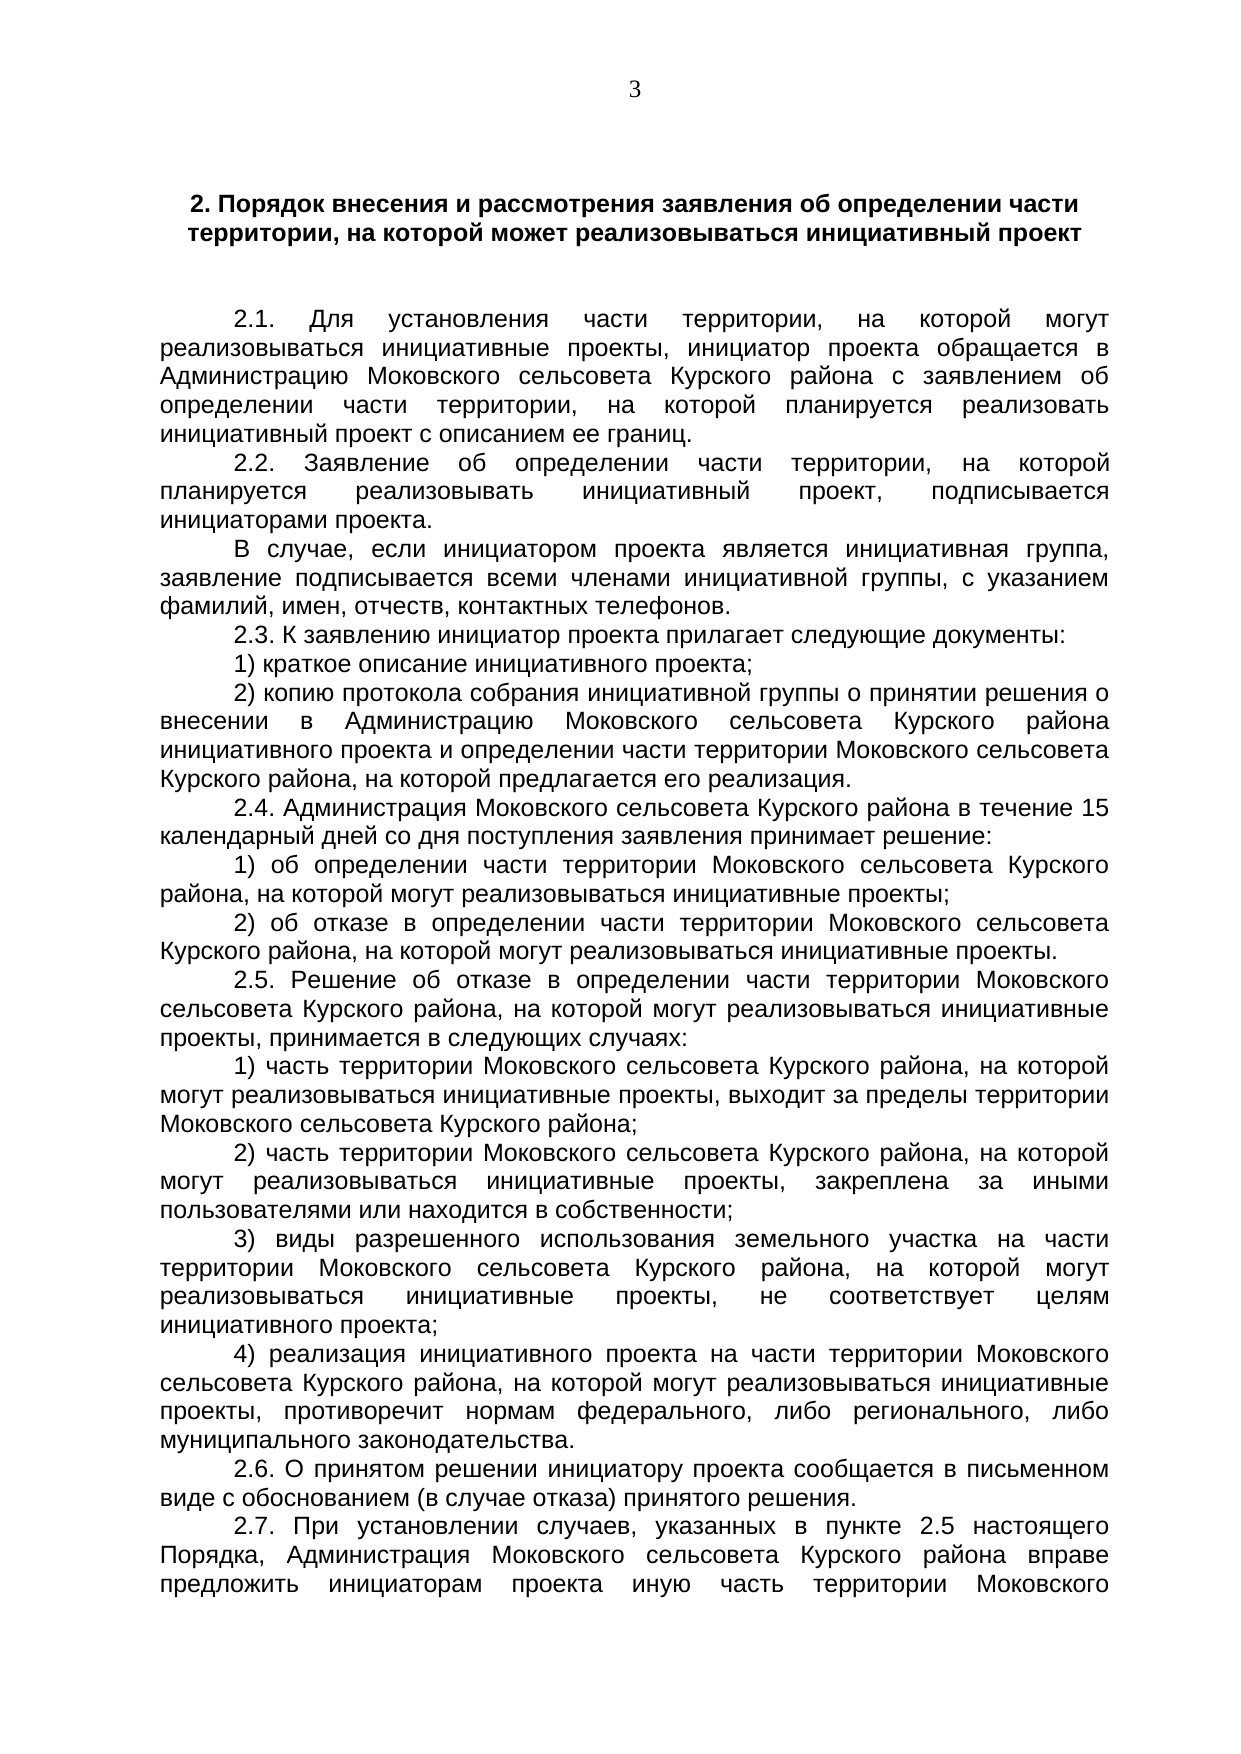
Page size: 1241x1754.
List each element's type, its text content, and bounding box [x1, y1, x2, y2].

text 3) виды разрешенного использования земельного участка на части территории Моковского сельсовета Курского района, на которой могут реализовываться инициативные проекты, не соответствует целям инициативного проекта; [159, 1224, 1110, 1339]
text 4) реализация инициативного проекта на части территории Моковского сельсовета Курского района, на которой могут реализовываться инициативные проекты, противоречит нормам федерального, либо регионального, либо муниципального законодательства. [159, 1339, 1110, 1454]
text 2.3. К заявлению инициатор проекта прилагает следующие документы: [159, 620, 1110, 649]
text 1) краткое описание инициативного проекта; [159, 649, 1110, 678]
text 2.4. Администрация Моковского сельсовета Курского района в течение 15 календарный дней со дня поступления заявления принимает решение: [159, 793, 1110, 850]
text 2.2. Заявление об определении части территории, на которой планируется реализовывать инициативный проект, подписывается инициаторами проекта. [159, 448, 1110, 534]
text 2.1. Для установления части территории, на которой могут реализовываться инициативные проекты, инициатор проекта обращается в Администрацию Моковского сельсовета Курского района с заявлением об определении части территории, на которой планируется реализовать инициативный проект с описанием ее границ. [159, 304, 1110, 448]
text 2.5. Решение об отказе в определении части территории Моковского сельсовета Курского района, на которой могут реализовываться инициативные проекты, принимается в следующих случаях: [159, 965, 1110, 1051]
text 2) об отказе в определении части территории Моковского сельсовета Курского района, на которой могут реализовываться инициативные проекты. [159, 908, 1110, 965]
text 1) об определении части территории Моковского сельсовета Курского района, на которой могут реализовываться инициативные проекты; [159, 850, 1110, 908]
text 2.6. О принятом решении инициатору проекта сообщается в письменном виде с обоснованием (в случае отказа) принятого решения. [159, 1454, 1110, 1511]
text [159, 1511, 1110, 1598]
text 2) часть территории Моковского сельсовета Курского района, на которой могут реализовываться инициативные проекты, закреплена за иными пользователями или находится в собственности; [159, 1138, 1110, 1224]
text В случае, если инициатором проекта является инициативная группа, заявление подписывается всеми членами инициативной группы, с указанием фамилий, имен, отчеств, контактных телефонов. [159, 534, 1110, 620]
text 1) часть территории Моковского сельсовета Курского района, на которой могут реализовываться инициативные проекты, выходит за пределы территории Моковского сельсовета Курского района; [159, 1051, 1110, 1138]
text 2. Порядок внесения и рассмотрения заявления об определении части территории, на которой может реализовываться инициативный проект [159, 189, 1110, 246]
text 2) копию протокола собрания инициативной группы о принятии решения о внесении в Администрацию Моковского сельсовета Курского района инициативного проекта и определении части территории Моковского сельсовета Курского района, на которой предлагается его реализация. [159, 678, 1110, 793]
